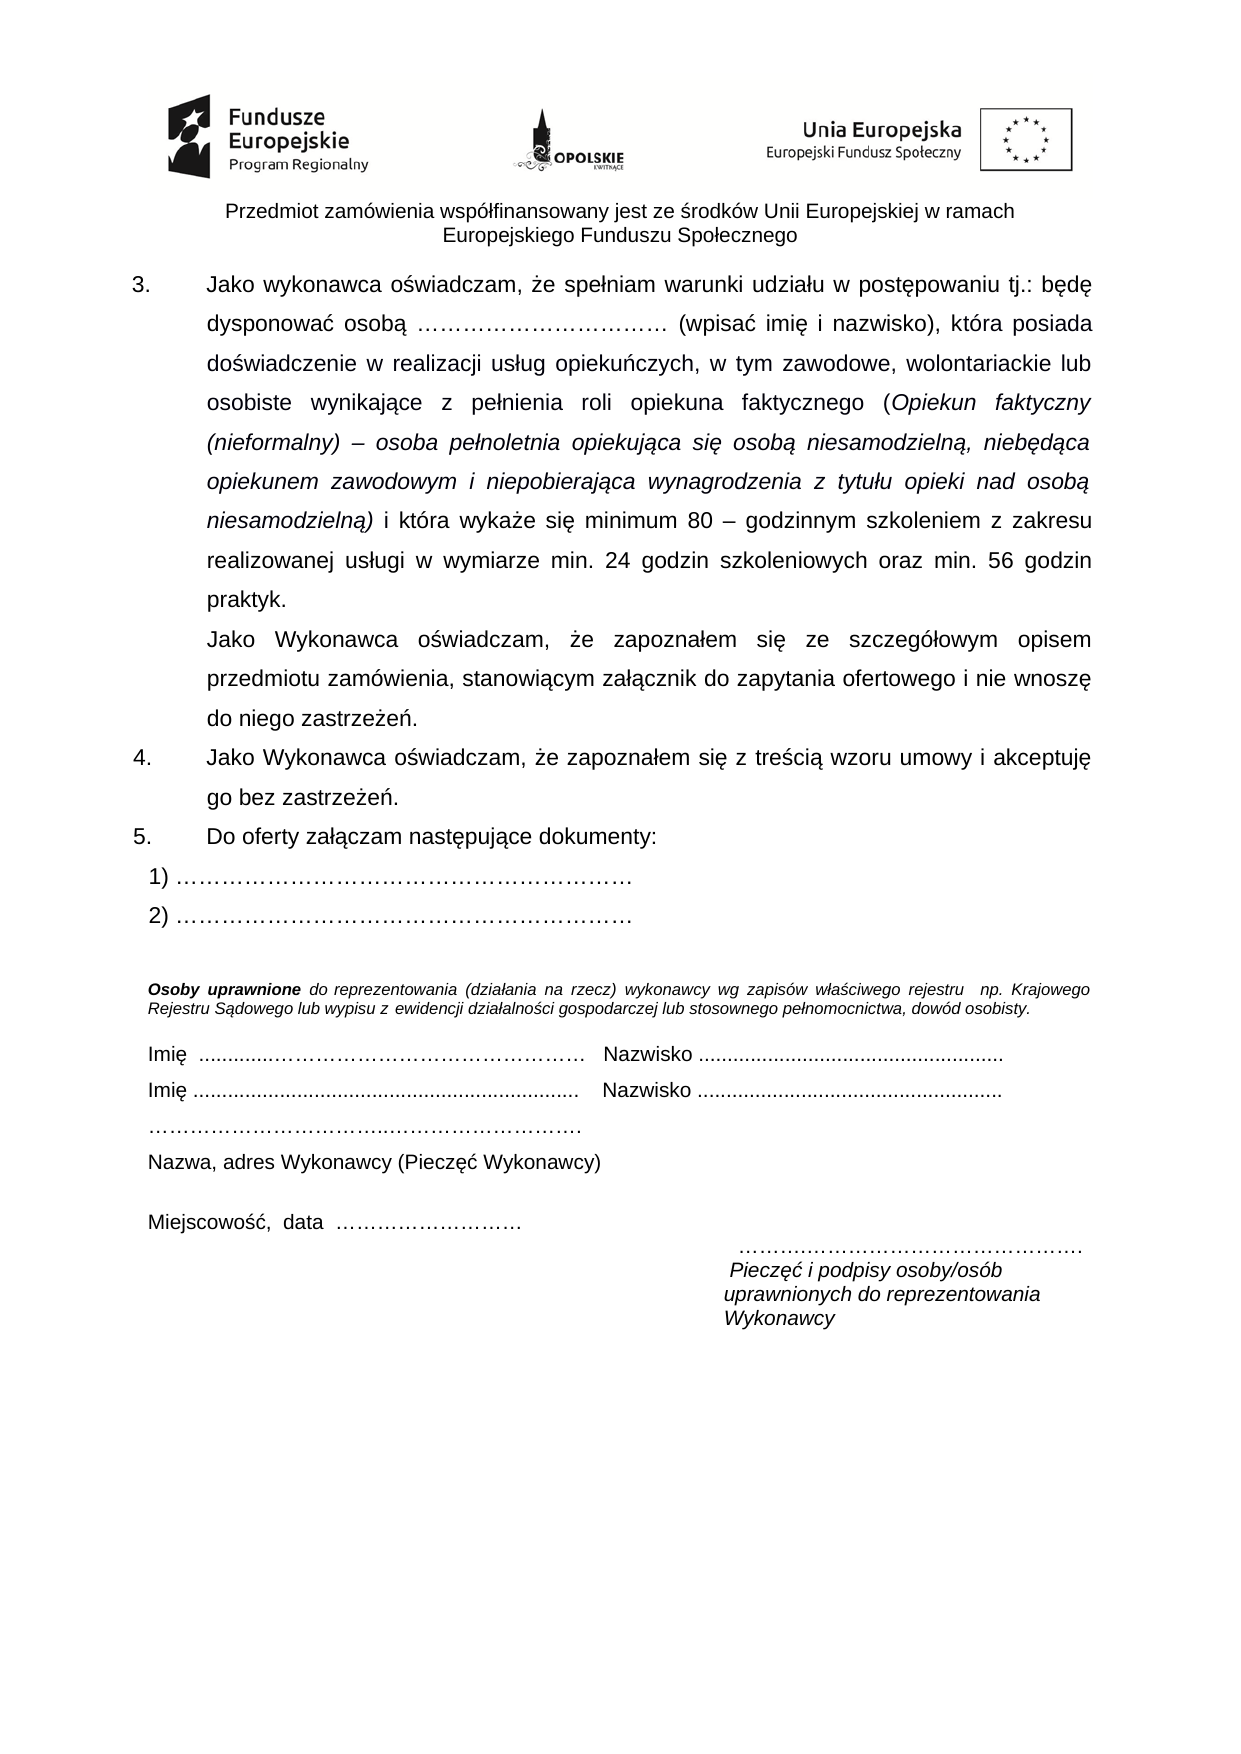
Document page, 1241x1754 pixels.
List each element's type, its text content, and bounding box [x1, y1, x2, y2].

text Nazwa, adres Wykonawcy (Pieczęć Wykonawcy) [148, 1150, 1093, 1174]
text 2) …………………………………………………… [148, 902, 1093, 928]
text ……………………………..………………………. [148, 1114, 1093, 1138]
text Pieczęć i podpisy osoby/osób uprawnionych do reprezentowania Wykonawcy [723, 1258, 1093, 1330]
text Osoby uprawnione do reprezentowania (działania na rzecz) wykonawcy wg zapisów właściwego rejestru np. Krajowego Rejestru Sądowego lub wypisu z ewidencji działalności gospodarczej lub stosownego pełnomocnictwa, dowód osobisty. [148, 980, 1093, 1018]
text Imię ................................................................... Nazwisko ..................................................... [148, 1078, 1093, 1102]
picture [147, 73, 1093, 199]
list Do oferty załączam następujące dokumenty: [133, 823, 1093, 849]
list Jako Wykonawca oświadczam, że zapoznałem się ze szczegółowym opisem przedmiotu zamówienia, stanowiącym załącznik do zapytania ofertowego i nie wnoszę do niego zastrzeżeń. [207, 626, 1093, 731]
text Imię .............……………………………………… Nazwisko ..................................................... [148, 1042, 1093, 1066]
list Jako Wykonawca oświadczam, że zapoznałem się z treścią wzoru umowy i akceptuję go bez zastrzeżeń. [133, 744, 1093, 810]
text 1) …………………………………………………… [148, 863, 1093, 889]
text ……….…………………………………. [516, 1234, 1093, 1258]
list Jako wykonawca oświadczam, że spełniam warunki udziału w postępowaniu tj.: będę dysponować osobą …………………………… (wpisać imię i nazwisko), która posiada doświadczenie w realizacji usług opiekuńczych, w tym zawodowe, wolontariackie lub osobiste wynikające z pełnienia roli opiekuna faktycznego (Opiekun faktyczny (nieformalny) – osoba pełnoletnia opiekująca się osobą niesamodzielną, niebędąca opiekunem zawodowym i niepobierająca wynagrodzenia z tytułu opieki nad osobą niesamodzielną) i która wykaże się minimum 80 – godzinnym szkoleniem z zakresu realizowanej usługi w wymiarze min. 24 godzin szkoleniowych oraz min. 56 godzin praktyk. [132, 271, 1093, 613]
text Miejscowość, data ……………………… [148, 1210, 1093, 1234]
